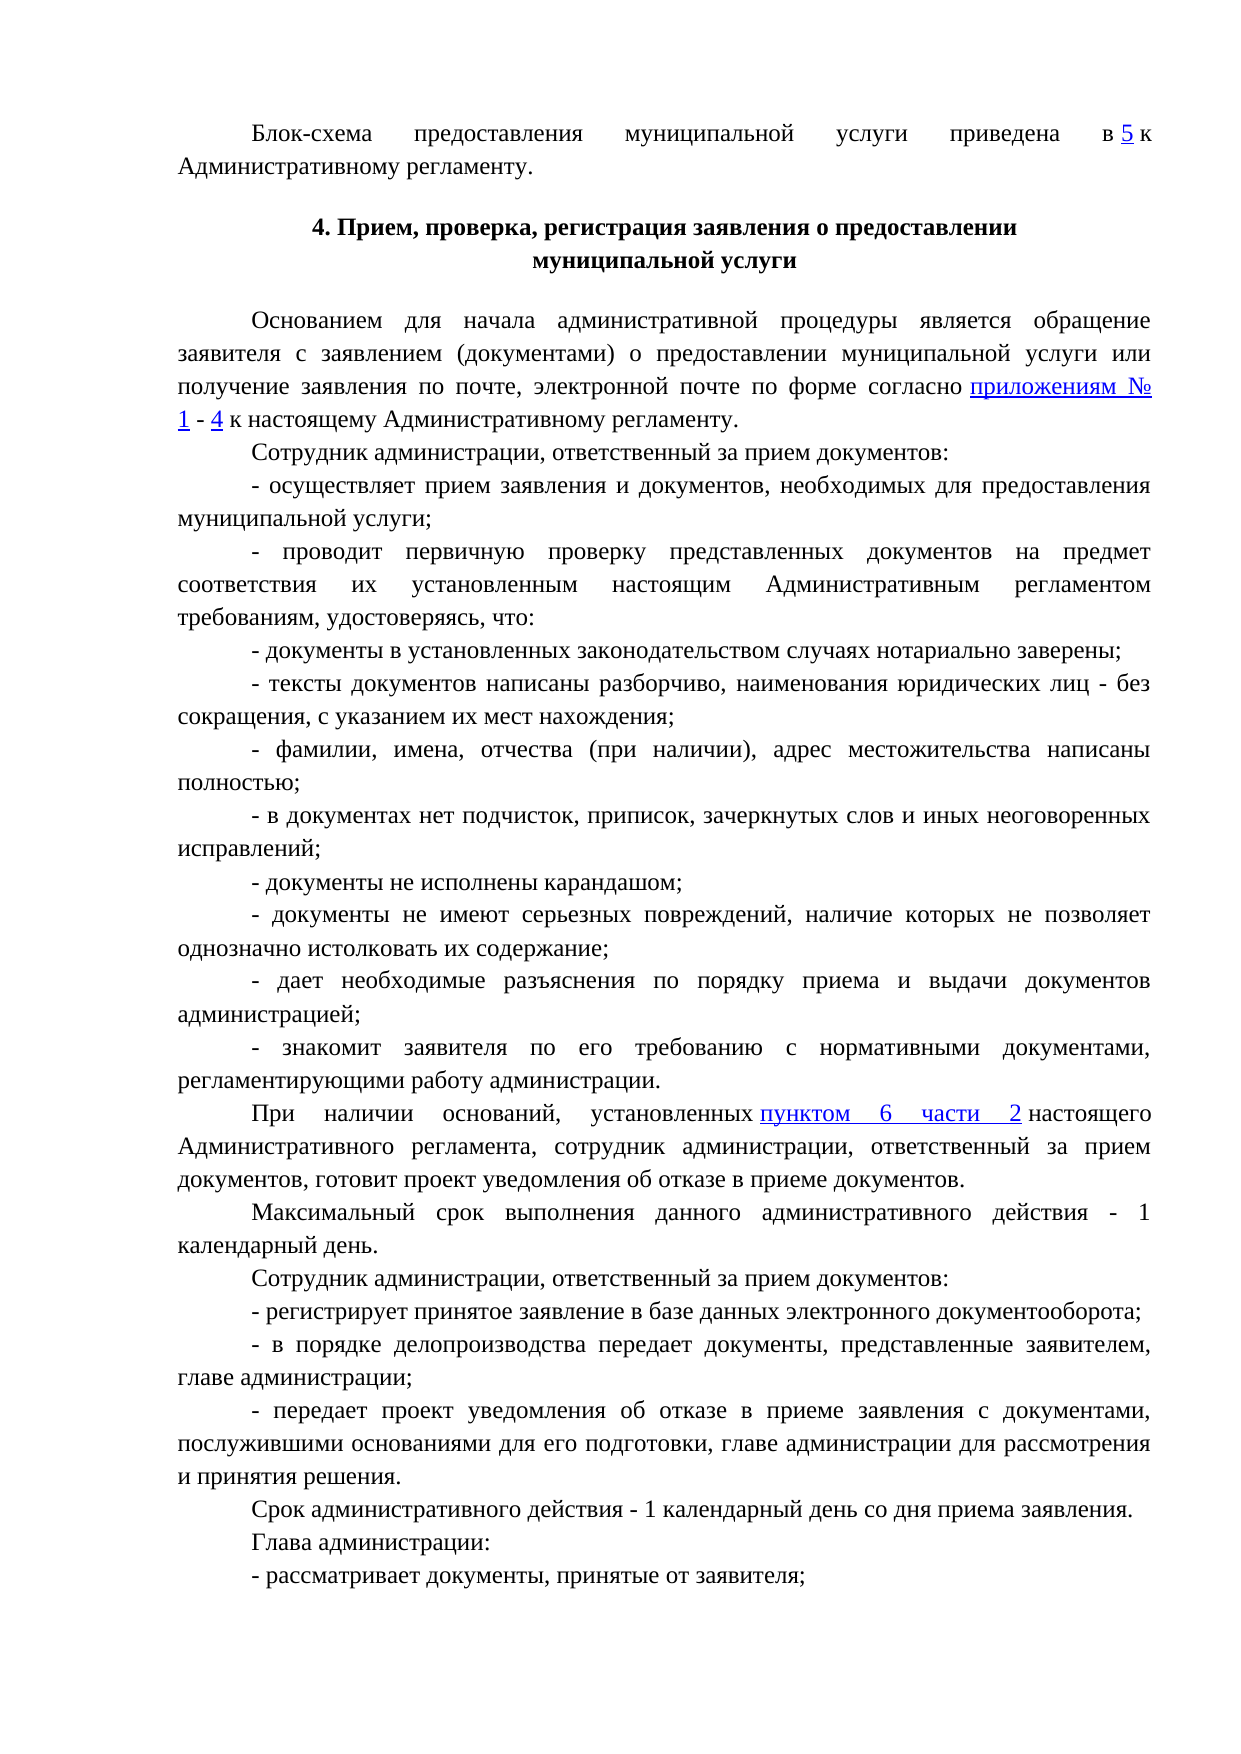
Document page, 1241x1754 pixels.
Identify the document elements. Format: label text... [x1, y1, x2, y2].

text Основанием для начала административной процедуры является обращение заявителя с заявлением (документами) о предоставлении муниципальной услуги или получение заявления по почте, электронной почте по форме согласно приложениям № 1 - 4 к настоящему Административному регламенту. [177, 305, 1152, 433]
text Срок административного действия - 1 календарный день со дня приема заявления. [177, 1494, 1152, 1523]
text - осуществляет прием заявления и документов, необходимых для предоставления муниципальной услуги; [177, 470, 1152, 532]
text муниципальной услуги [177, 245, 1152, 273]
text Максимальный срок выполнения данного административного действия - 1 календарный день. [177, 1197, 1152, 1258]
text - документы не имеют серьезных повреждений, наличие которых не позволяет однозначно истолковать их содержание; [177, 899, 1152, 961]
text - дает необходимые разъяснения по порядку приема и выдачи документов администрацией; [177, 966, 1152, 1027]
text Сотрудник администрации, ответственный за прием документов: [177, 1263, 1152, 1292]
text - фамилии, имена, отчества (при наличии), адрес местожительства написаны полностью; [177, 734, 1152, 796]
text - регистрирует принятое заявление в базе данных электронного документооборота; [177, 1296, 1152, 1324]
text Глава администрации: [177, 1527, 1152, 1556]
text - рассматривает документы, принятые от заявителя; [177, 1560, 1152, 1589]
text При наличии оснований, установленных пунктом 6 части 2 настоящего Административного регламента, сотрудник администрации, ответственный за прием документов, готовит проект уведомления об отказе в приеме документов. [177, 1098, 1152, 1192]
text - знакомит заявителя по его требованию с нормативными документами, регламентирующими работу администрации. [177, 1032, 1152, 1093]
text - передает проект уведомления об отказе в приеме заявления с документами, послужившими основаниями для его подготовки, главе администрации для рассмотрения и принятия решения. [177, 1395, 1152, 1490]
text - документы в установленных законодательством случаях нотариально заверены; [177, 635, 1152, 664]
text Блок-схема предоставления муниципальной услуги приведена в 5 к Административному регламенту. [177, 118, 1152, 180]
text - в документах нет подчисток, приписок, зачеркнутых слов и иных неоговоренных исправлений; [177, 801, 1152, 862]
text Сотрудник администрации, ответственный за прием документов: [177, 437, 1152, 466]
text 4. Прием, проверка, регистрация заявления о предоставлении [177, 212, 1152, 240]
text - документы не исполнены карандашом; [177, 867, 1152, 895]
text - тексты документов написаны разборчиво, наименования юридических лиц - без сокращения, с указанием их мест нахождения; [177, 668, 1152, 730]
text - проводит первичную проверку представленных документов на предмет соответствия их установленным настоящим Административным регламентом требованиям, удостоверяясь, что: [177, 536, 1152, 631]
text - в порядке делопроизводства передает документы, представленные заявителем, главе администрации; [177, 1329, 1152, 1391]
